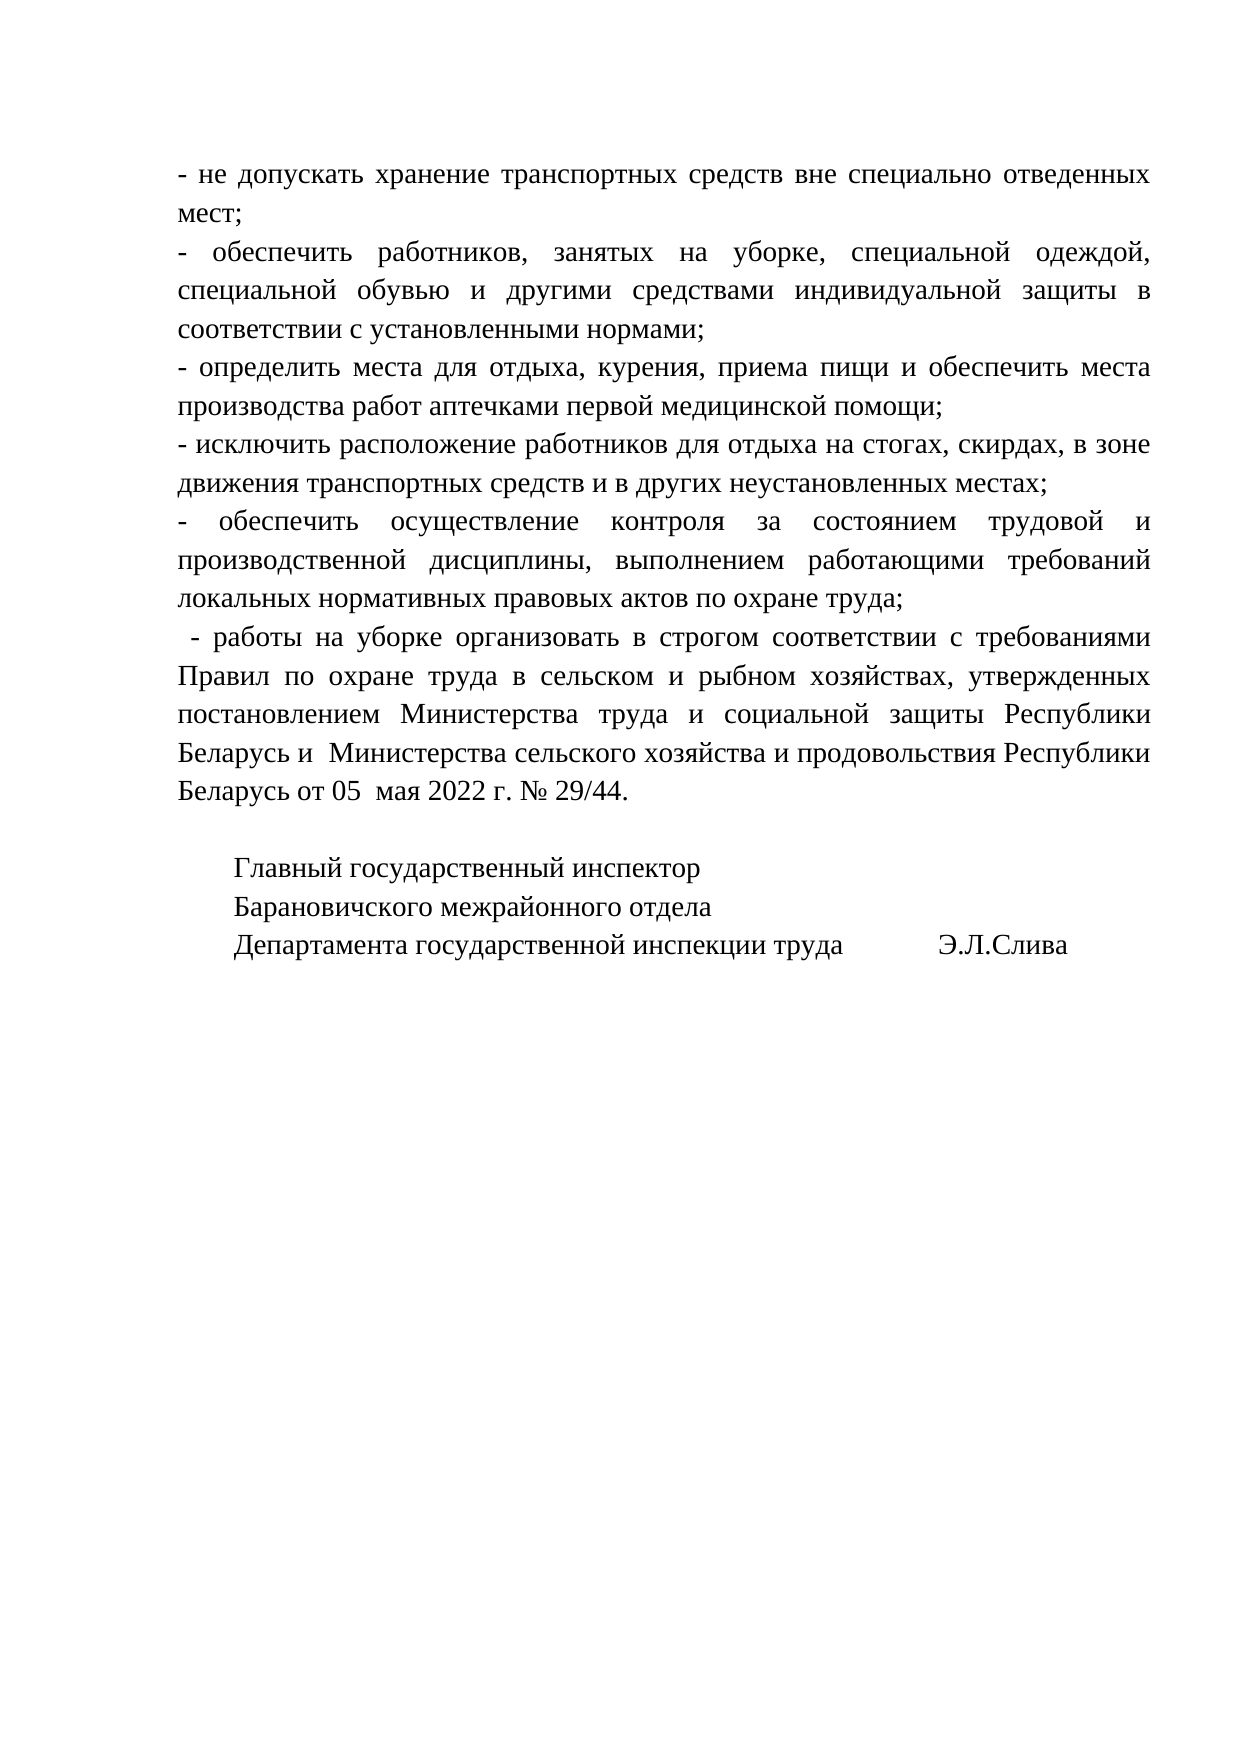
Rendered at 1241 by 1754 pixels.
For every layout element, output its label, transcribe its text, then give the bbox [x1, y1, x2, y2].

text - обеспечить работников, занятых на уборке, специальной одеждой, специальной обувью и другими средствами индивидуальной защиты в соответствии с установленными нормами; [177, 234, 1152, 344]
text - работы на уборке организовать в строгом соответствии с требованиями Правил по охране труда в сельском и рыбном хозяйствах, утвержденных постановлением Министерства труда и социальной защиты Республики Беларусь и Министерства сельского хозяйства и продовольствия Республики Беларусь от 05 мая 2022 г. № 29/44. [177, 619, 1152, 807]
text Департамента государственной инспекции труда Э.Л.Слива [177, 927, 1152, 961]
text - обеспечить осуществление контроля за состоянием трудовой и производственной дисциплины, выполнением работающими требований локальных нормативных правовых актов по охране труда; [177, 503, 1152, 614]
text Барановичского межрайонного отдела [177, 889, 1152, 922]
text - исключить расположение работников для отдыха на стогах, скирдах, в зоне движения транспортных средств и в других неустановленных местах; [177, 426, 1152, 498]
text Главный государственный инспектор [177, 850, 1152, 884]
text - не допускать хранение транспортных средств вне специально отведенных мест; [177, 157, 1152, 229]
text - определить места для отдыха, курения, приема пищи и обеспечить места производства работ аптечками первой медицинской помощи; [177, 349, 1152, 421]
